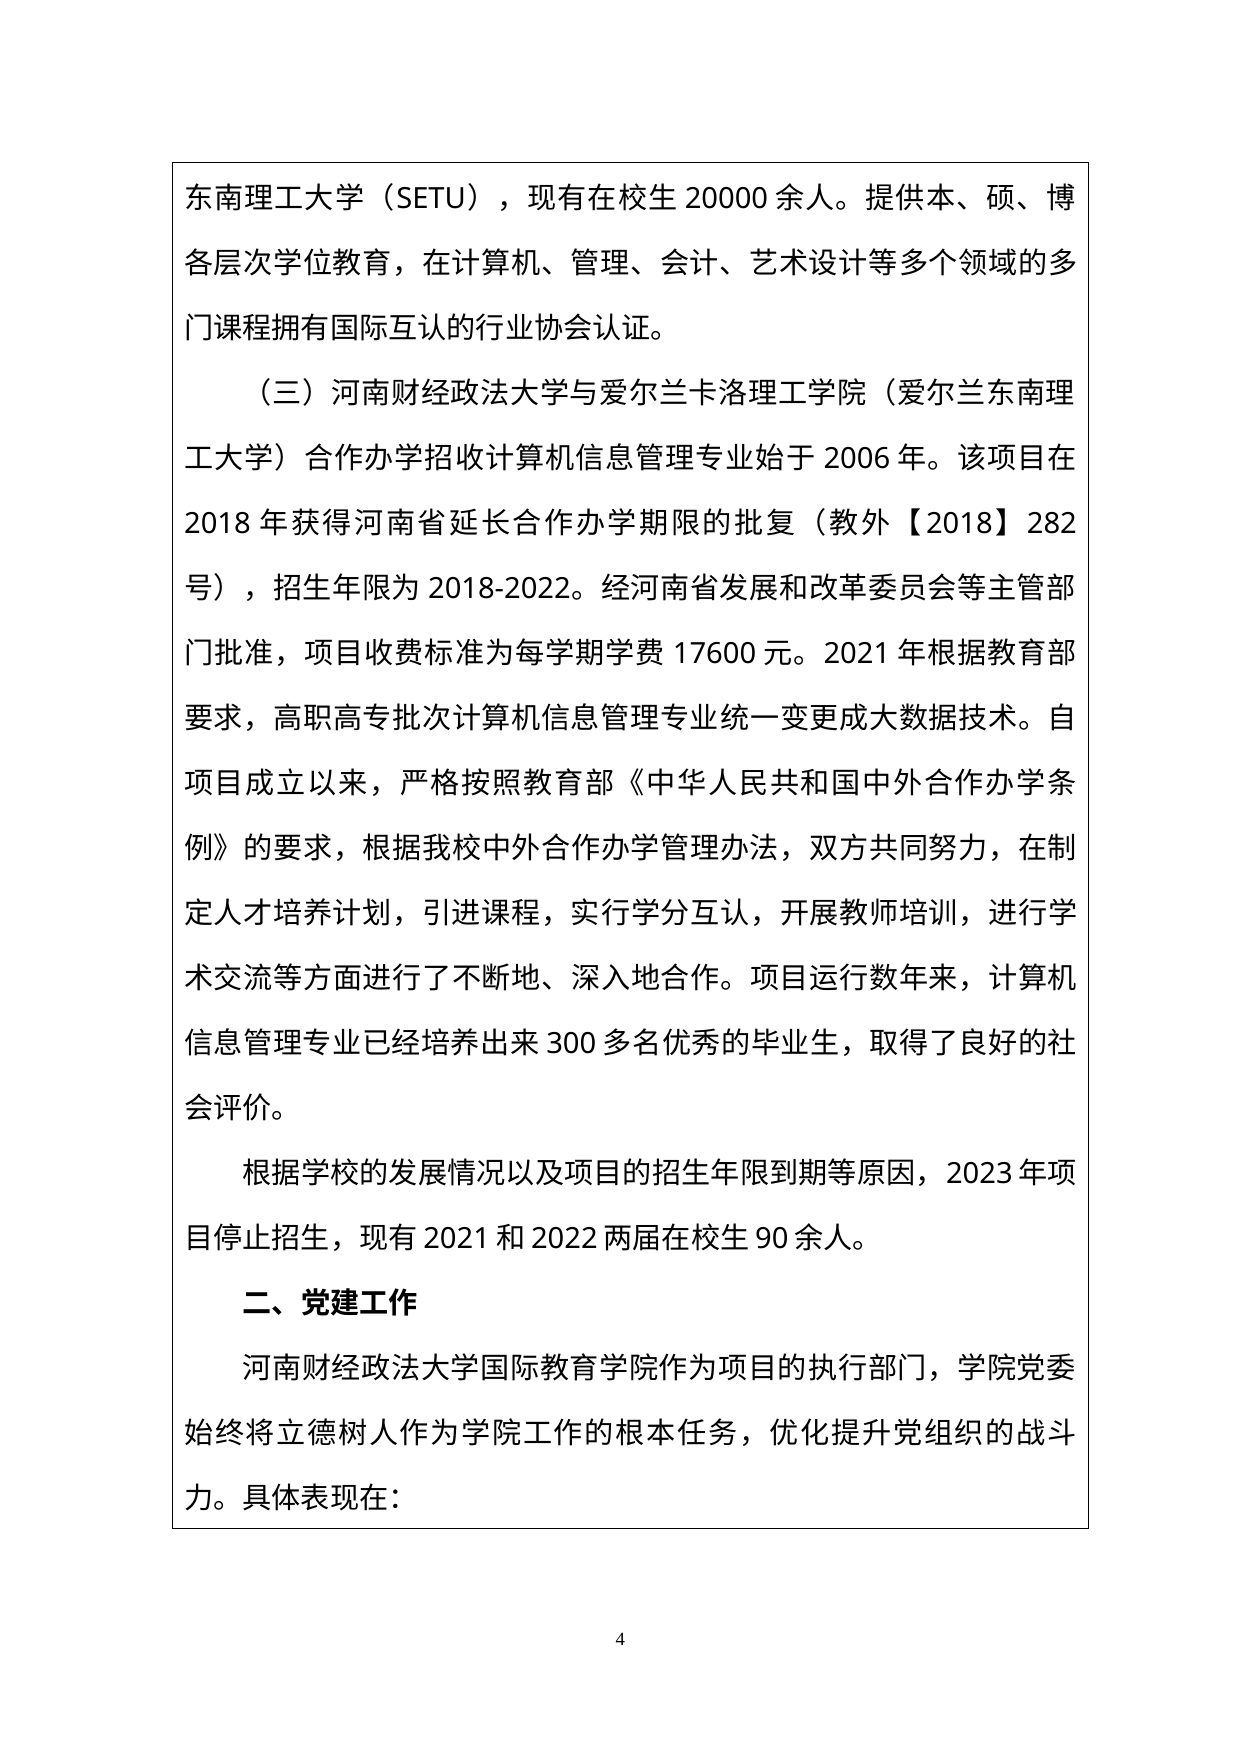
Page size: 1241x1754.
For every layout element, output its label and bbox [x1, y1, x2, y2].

table_header [173, 163, 1088, 1528]
